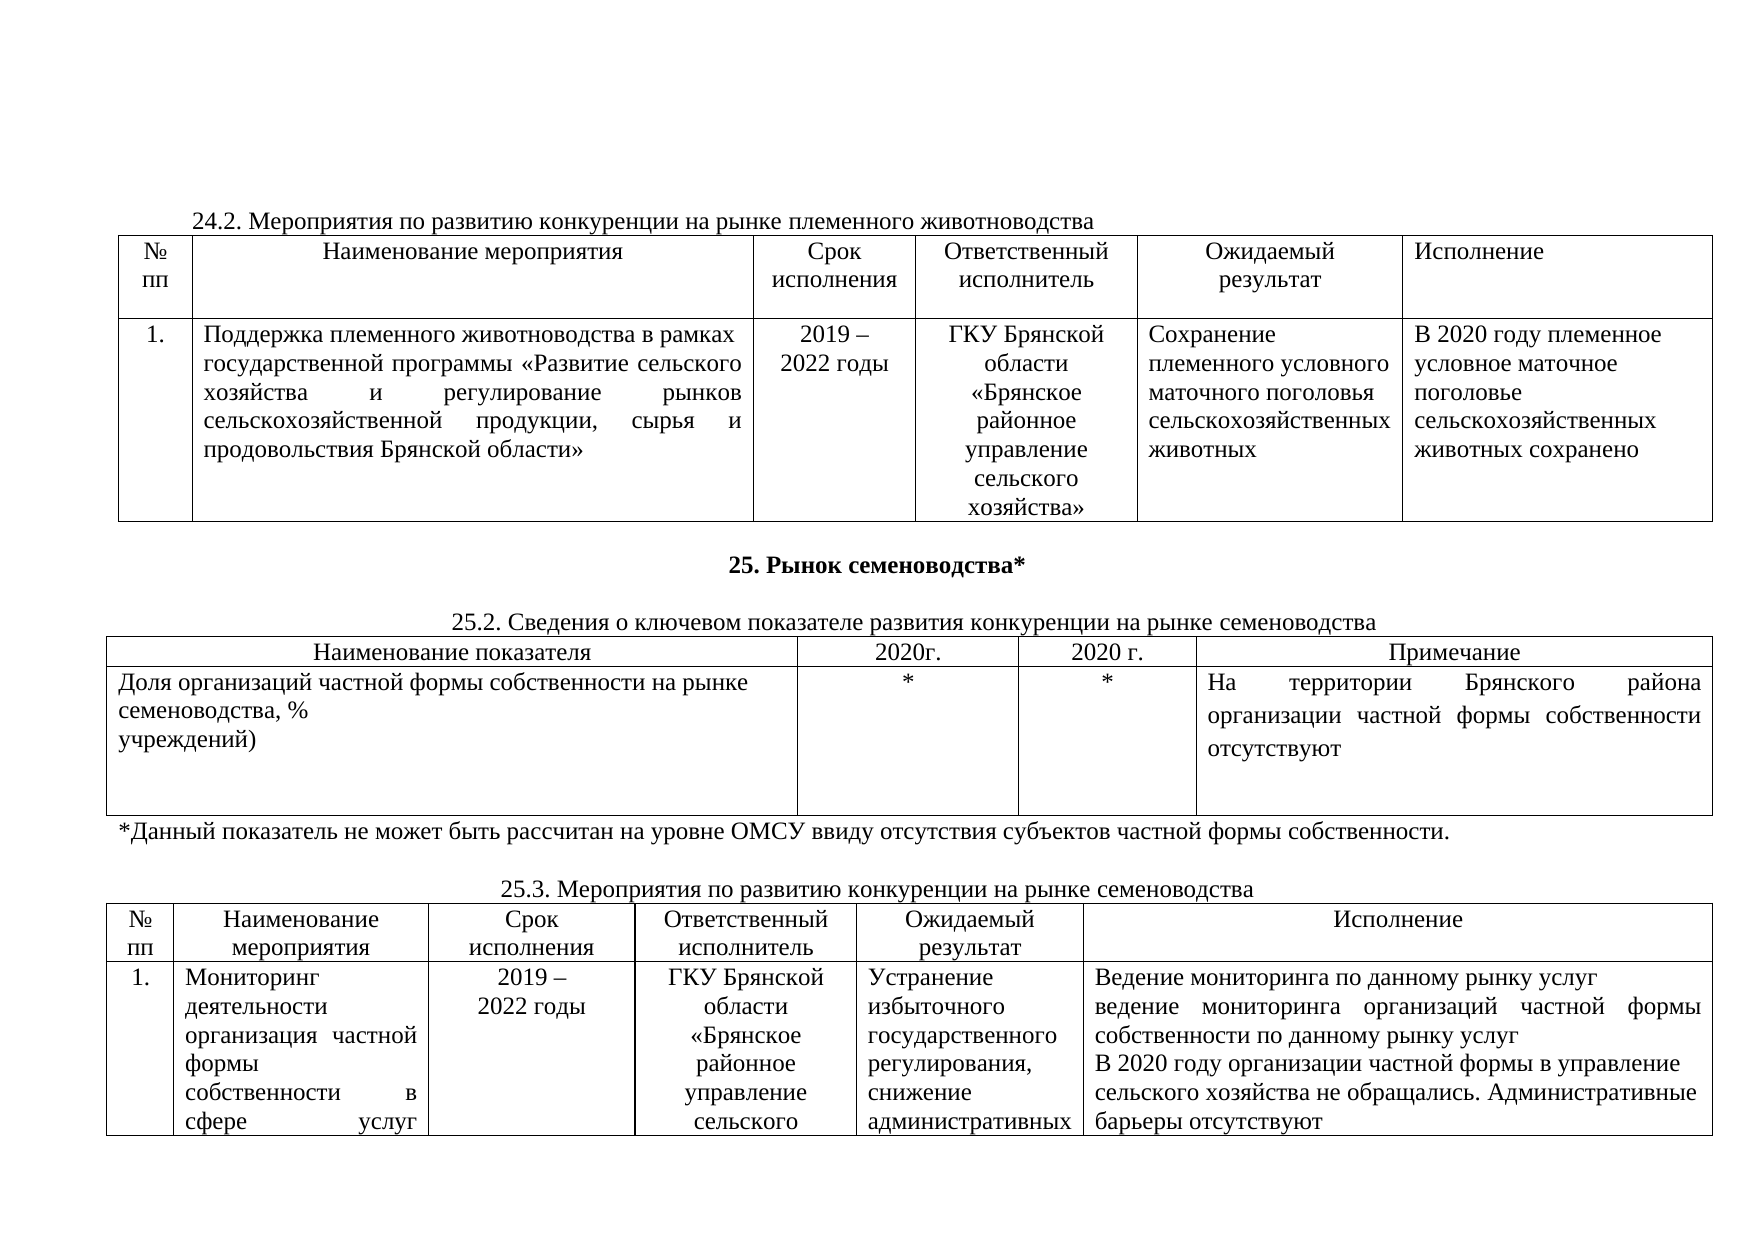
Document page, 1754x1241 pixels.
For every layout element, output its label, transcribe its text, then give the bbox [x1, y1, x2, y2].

table_cell В 2020 году племенное условное маточное поголовье сельскохозяйственных животных сохранено [1403, 319, 1712, 521]
table_header Ожидаемый результат [857, 904, 1083, 961]
table_header № пп [119, 236, 192, 318]
table_cell На территории Брянского района организации частной формы собственности отсутствуют [1197, 667, 1712, 815]
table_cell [636, 962, 856, 1135]
table_header Исполнение [1084, 904, 1712, 961]
text 24.2. Мероприятия по развитию конкуренции на рынке племенного животноводства [118, 206, 1636, 235]
table_header Наименование показателя [107, 637, 797, 666]
table_cell * [1019, 667, 1196, 815]
table_cell Поддержка племенного животноводства в рамках государственной программы «Развитие сельского хозяйства и регулирование рынков сельскохозяйственной продукции, сырья и продовольствия Брянской области» [193, 319, 753, 521]
table_cell * [798, 667, 1018, 815]
table_header 2020 г. [1019, 637, 1196, 666]
text 25.3. Мероприятия по развитию конкуренции на рынке семеноводства [118, 874, 1636, 903]
text 25. Рынок семеноводства* [118, 550, 1636, 579]
table_header Срок исполнения [754, 236, 915, 318]
table_header Ответственный исполнитель [916, 236, 1137, 318]
table_header Ответственный исполнитель [636, 904, 856, 961]
table_header Наименование мероприятия [193, 236, 753, 318]
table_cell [174, 962, 428, 1135]
table_header Наименование мероприятия [174, 904, 428, 961]
table_header Исполнение [1403, 236, 1712, 318]
table_header Примечание [1197, 637, 1712, 666]
table_cell 2019 – 2022 годы [429, 962, 634, 1135]
table_header Срок исполнения [429, 904, 634, 961]
table_cell 1. [119, 319, 192, 521]
table_cell 2019 – 2022 годы [754, 319, 915, 521]
table_header 2020г. [798, 637, 1018, 666]
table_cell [857, 962, 1083, 1135]
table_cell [1084, 962, 1712, 1135]
table_header Ожидаемый результат [1138, 236, 1402, 318]
text *Данный показатель не может быть рассчитан на уровне ОМСУ ввиду отсутствия субъектов частной формы собственности. [118, 816, 1636, 845]
text 25.2. Сведения о ключевом показателе развития конкуренции на рынке семеноводства [118, 607, 1636, 636]
table_cell ГКУ Брянской области «Брянское районное управление сельского хозяйства» [916, 319, 1137, 521]
table_cell Доля организаций частной формы собственности на рынке семеноводства, % учреждений) [107, 667, 797, 815]
table_header № пп [107, 904, 173, 961]
table_cell 1. [107, 962, 173, 1135]
table_cell Сохранение племенного условного маточного поголовья сельскохозяйственных животных [1138, 319, 1402, 521]
